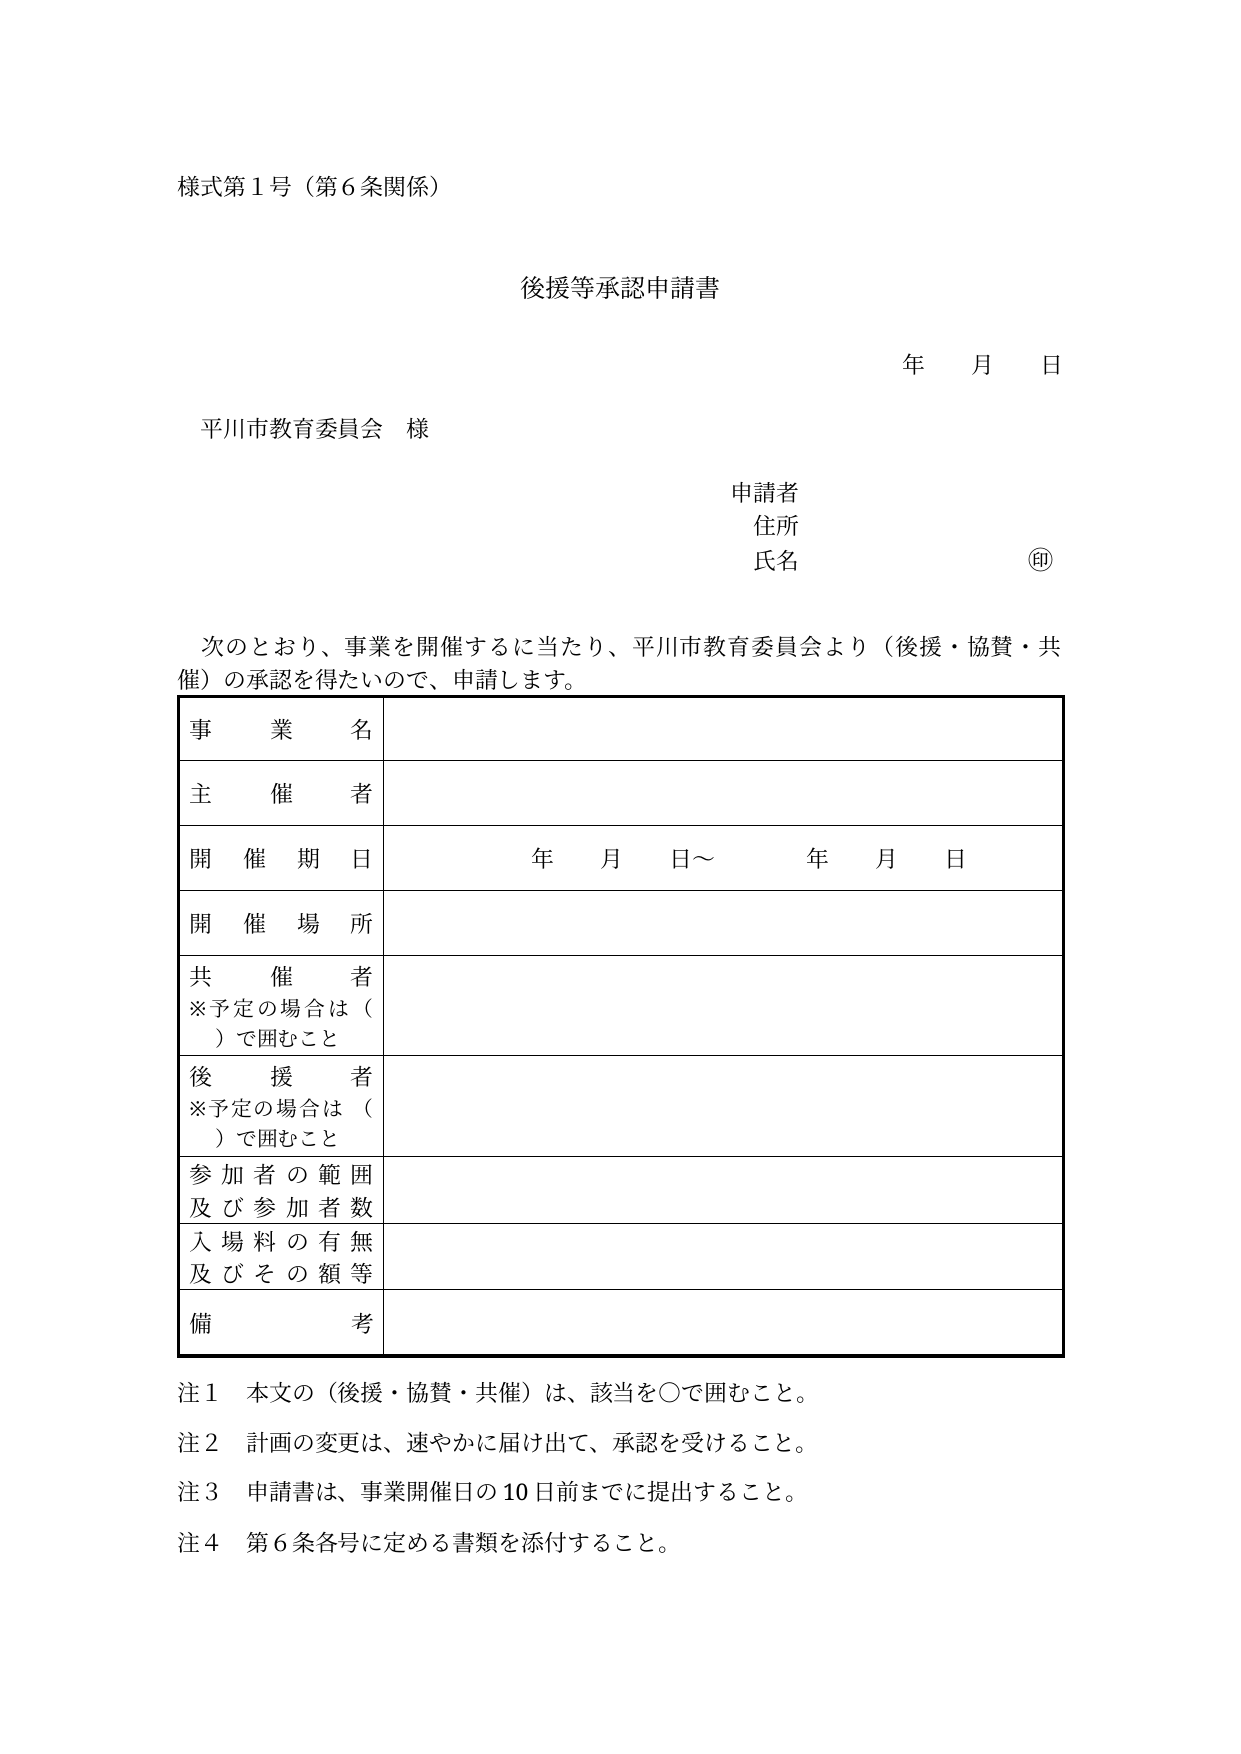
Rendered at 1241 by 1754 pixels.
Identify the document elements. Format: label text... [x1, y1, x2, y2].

text 平川市教育委員会 様 [177, 411, 1063, 444]
text 注１ 本文の（後援・協賛・共催）は、該当を○で囲むこと。 [177, 1358, 1063, 1407]
table_cell 主催者 [180, 761, 383, 825]
table_cell [384, 1290, 1062, 1354]
text 後援等承認申請書 [177, 269, 1063, 305]
table_cell [384, 956, 1062, 1055]
table_header [384, 698, 1062, 760]
table_cell [384, 891, 1062, 955]
text 注３ 申請書は、事業開催日の10日前までに提出すること。 [177, 1457, 1063, 1507]
text 住所 [196, 508, 1063, 541]
table_cell 共催者 ※予定の場合は（ ）で囲むこと [180, 956, 383, 1055]
table_cell 後援者 ※予定の場合は （ ）で囲むこと [180, 1056, 383, 1156]
text 次のとおり、事業を開催するに当たり、平川市教育委員会より（後援・協賛・共催）の承認を得たいので、申請します。 [177, 629, 1063, 695]
text 年 月 日 [177, 347, 1063, 380]
table_cell 入場料の有無 及びその額等 [180, 1224, 383, 1289]
text 注２ 計画の変更は、速やかに届け出て、承認を受けること。 [177, 1407, 1063, 1457]
table_cell 備考 [180, 1290, 383, 1354]
table_cell 年 月 日～ 年 月 日 [384, 826, 1062, 890]
table_header 事業名 [180, 698, 383, 760]
text 注４ 第６条各号に定める書類を添付すること。 [177, 1507, 1063, 1557]
table_cell 開催期日 [180, 826, 383, 890]
table_cell [384, 1056, 1062, 1156]
table_cell 参加者の範囲 及び参加者数 [180, 1157, 383, 1222]
text 氏名 ㊞ [196, 541, 1063, 577]
table_cell 開催場所 [180, 891, 383, 955]
table_cell [384, 1224, 1062, 1289]
text 申請者 [196, 475, 1063, 508]
table_cell [384, 1157, 1062, 1222]
table_cell [384, 761, 1062, 825]
